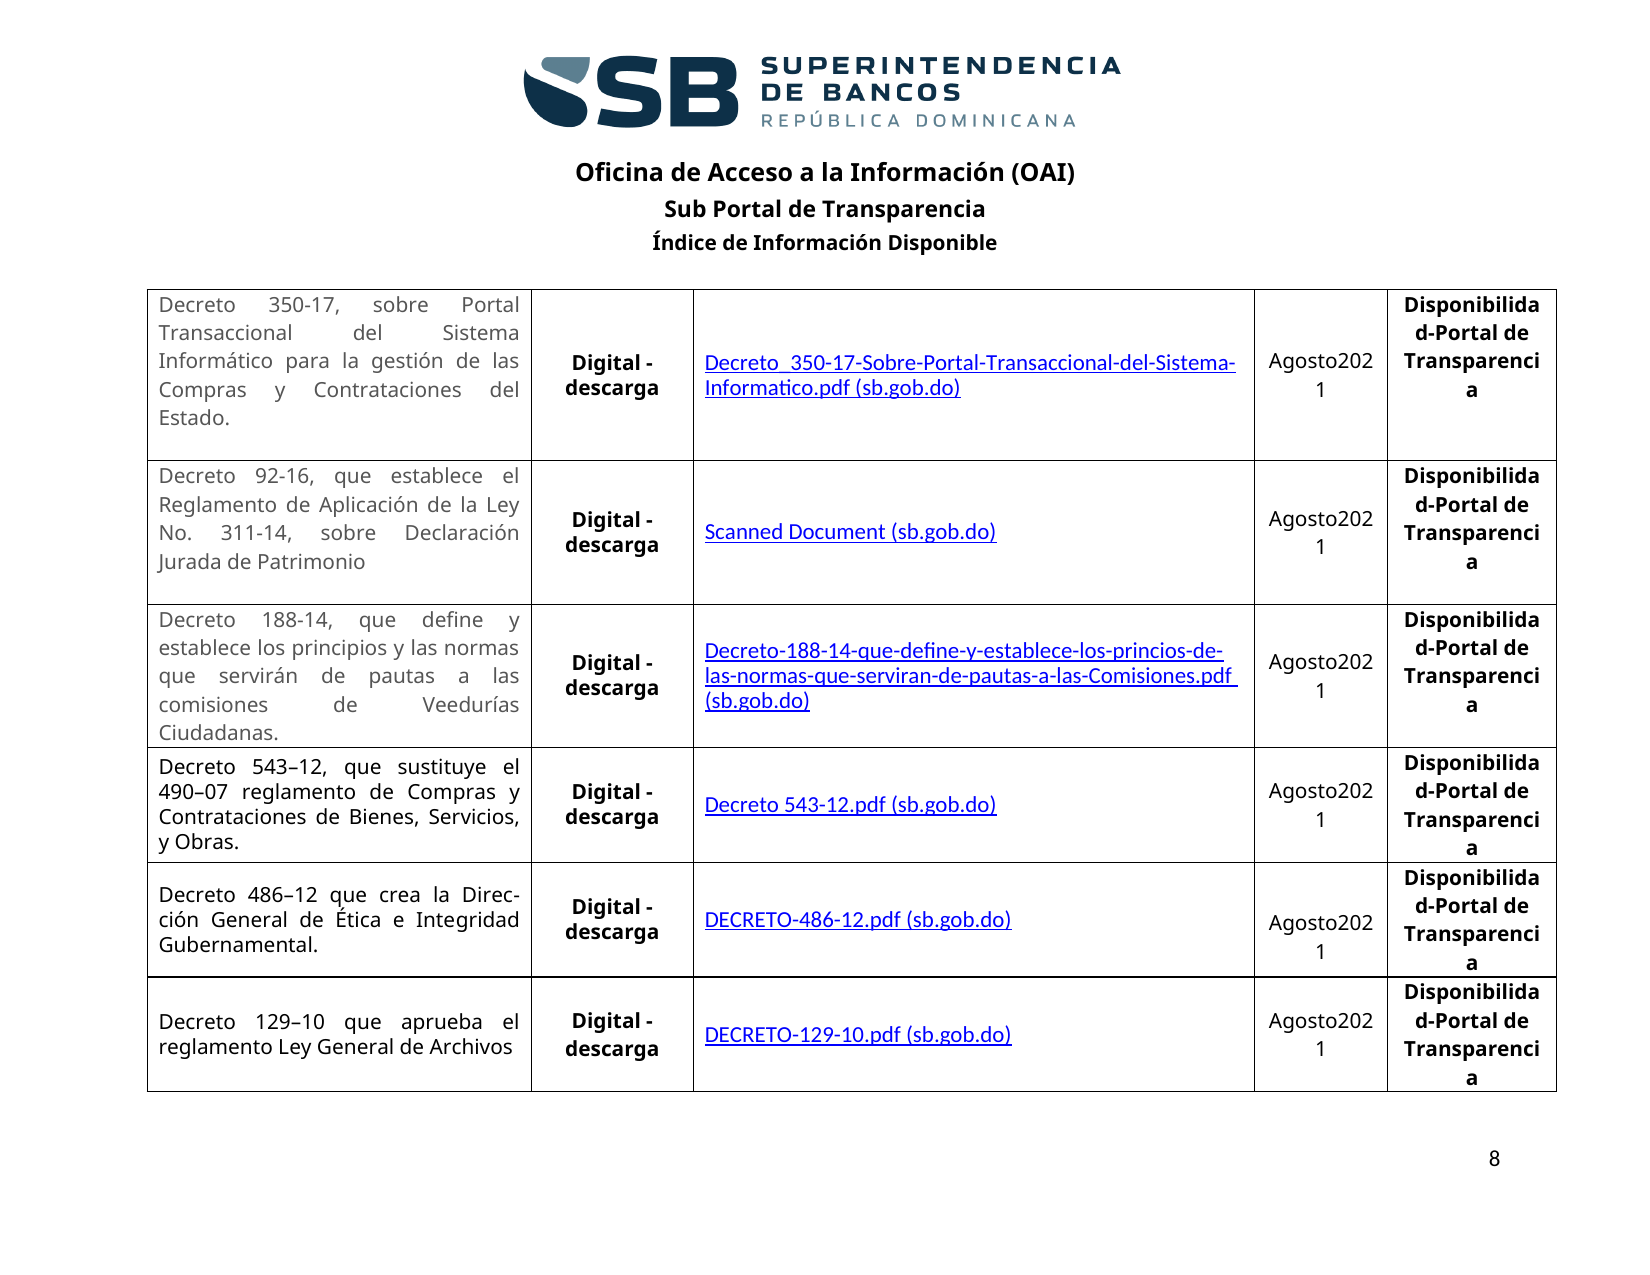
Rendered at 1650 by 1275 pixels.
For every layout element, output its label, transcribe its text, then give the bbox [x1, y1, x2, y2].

table_cell Agosto2021 [1255, 605, 1387, 747]
table_cell DECRETO-486-12.pdf (sb.gob.do) [694, 863, 1254, 976]
table_cell Disponibilidad-Portal de Transparencia [1388, 978, 1556, 1091]
table_cell Digital -descarga [532, 461, 693, 604]
table_cell Scanned Document (sb.gob.do) [694, 461, 1254, 604]
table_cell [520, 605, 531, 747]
table_cell Decreto 486–12 que crea la Dirección General de Ética e Integridad Gubernamental. [148, 863, 531, 976]
table_cell Agosto2021 [1255, 978, 1387, 1091]
table_cell DECRETO-129-10.pdf (sb.gob.do) [694, 978, 1254, 1091]
table_cell Agosto2021 [1255, 863, 1387, 976]
table_cell Disponibilidad-Portal de Transparencia [1388, 290, 1556, 460]
table_cell Digital -descarga [532, 290, 693, 460]
table_cell Disponibilidad-Portal de Transparencia [1388, 605, 1556, 747]
table_cell Decreto 129–10 que aprueba el reglamento Ley General de Archivos [148, 978, 531, 1091]
table_cell Disponibilidad-Portal de Transparencia [1388, 863, 1556, 976]
table_cell Agosto2021 [1255, 461, 1387, 604]
table_cell Decreto 92-16, que establece el Reglamento de Aplicación de la Ley No. 311-14, sobre Declaración Jurada de Patrimonio [148, 461, 233, 604]
table_cell Agosto2021 [1255, 290, 1387, 460]
picture [486, 29, 1164, 151]
table_cell Decreto-188-14-que-define-y-establece-los-princios-de-las-normas-que-serviran-de-pautas-a-las-Comisiones.pdf (sb.gob.do) [694, 605, 1254, 747]
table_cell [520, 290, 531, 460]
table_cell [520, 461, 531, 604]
table_cell Agosto2021 [1255, 748, 1387, 862]
table_cell Digital -descarga [532, 978, 693, 1091]
table_cell Disponibilidad-Portal de Transparencia [1388, 461, 1556, 604]
table_cell Disponibilidad-Portal de Transparencia [1388, 748, 1556, 862]
table_cell Digital -descarga [532, 605, 693, 747]
table_cell Digital -descarga [532, 863, 693, 976]
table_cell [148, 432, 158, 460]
table_cell Decreto 543–12, que sustituye el 490–07 reglamento de Compras y Contrataciones de Bienes, Servicios, y Obras. [148, 748, 531, 862]
table_cell Digital -descarga [532, 748, 693, 862]
table_cell Decreto 543-12.pdf (sb.gob.do) [694, 748, 1254, 862]
table_cell Decreto_350-17-Sobre-Portal-Transaccional-del-Sistema-Informatico.pdf (sb.gob.do) [694, 290, 1254, 460]
